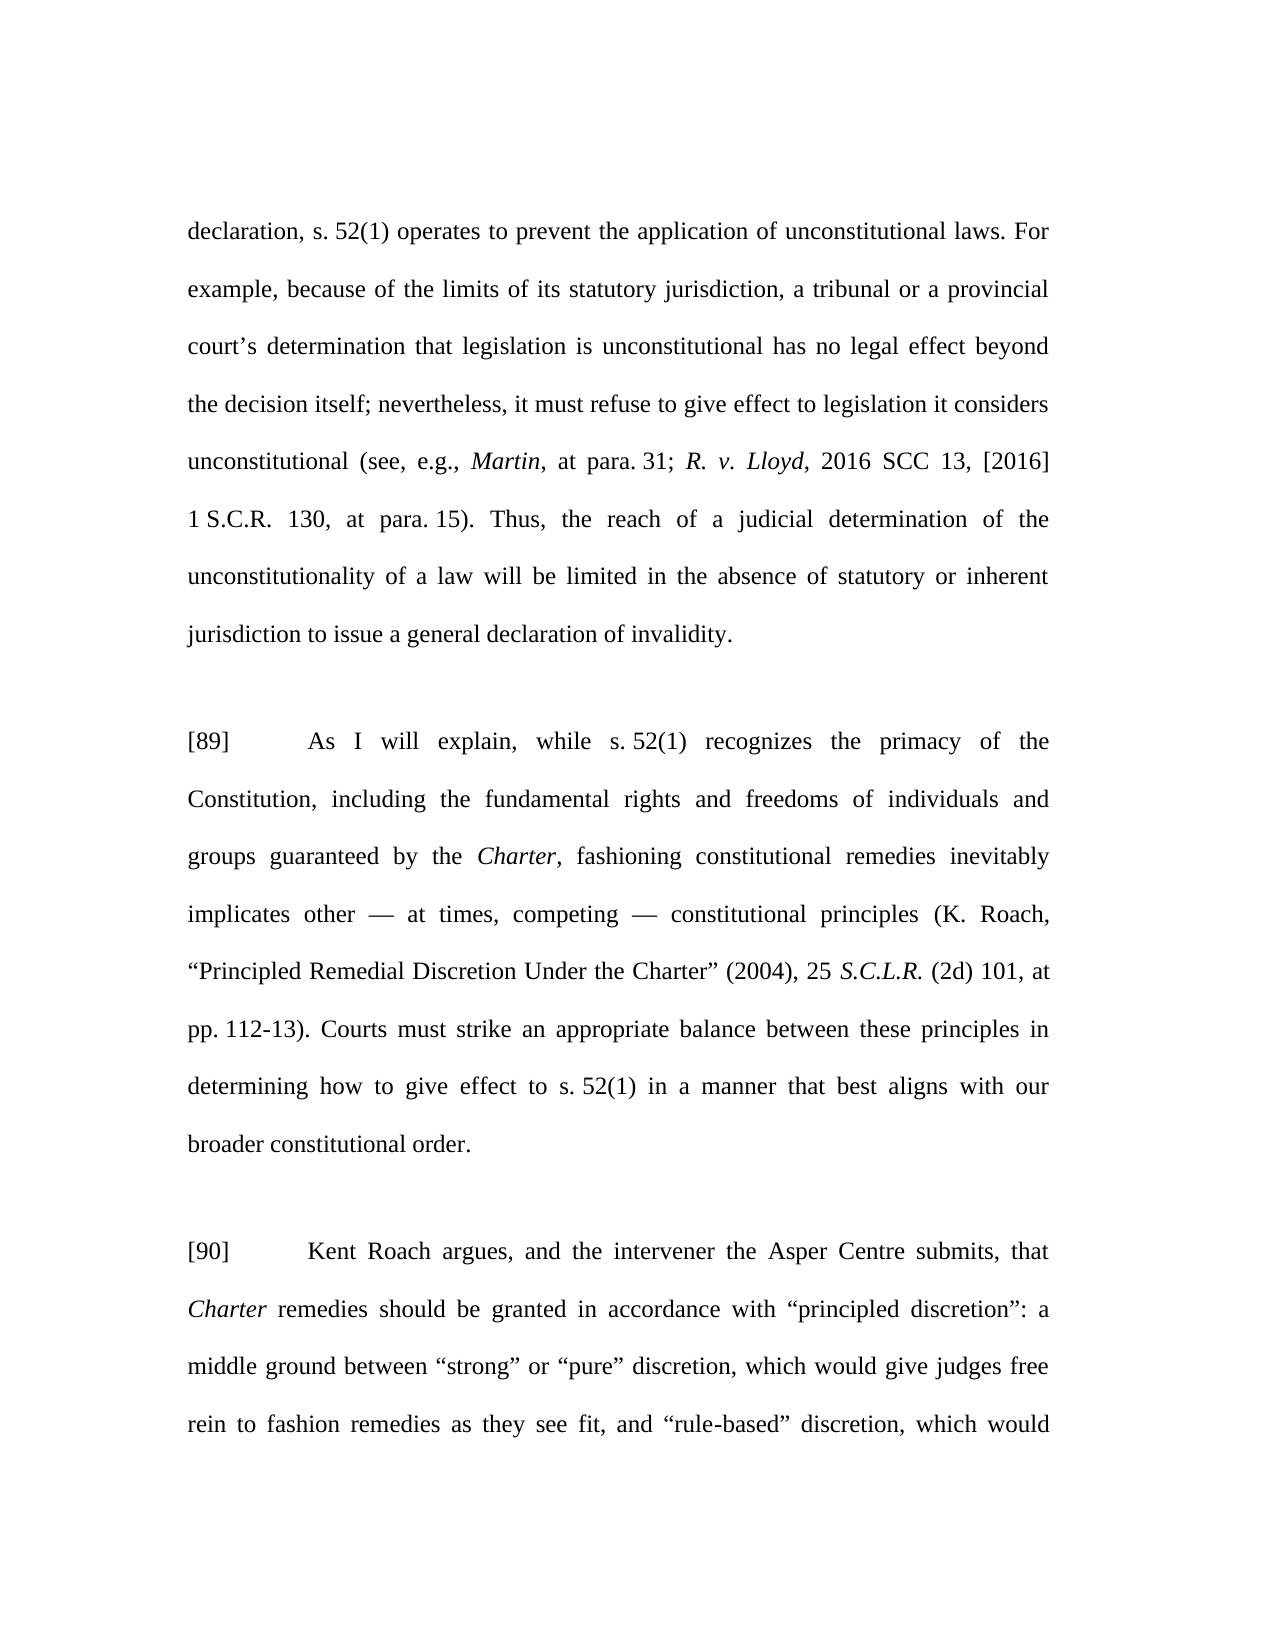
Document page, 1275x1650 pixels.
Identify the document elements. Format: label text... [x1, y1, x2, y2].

text As I will explain, while s. 52(1) recognizes the primacy of the Constitution, including the fundamental rights and freedoms of individuals and groups guaranteed by the Charter, fashioning constitutional remedies inevitably implicates other — at times, competing — constitutional principles (K. Roach, “Principled Remedial Discretion Under the Charter” (2004), 25 S.C.L.R. (2d) 101, at pp. 112-13). Courts must strike an appropriate balance between these principles in determining how to give effect to s. 52(1) in a manner that best aligns with our broader constitutional order. [187, 726, 1050, 1158]
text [187, 1236, 1050, 1438]
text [187, 216, 1050, 648]
